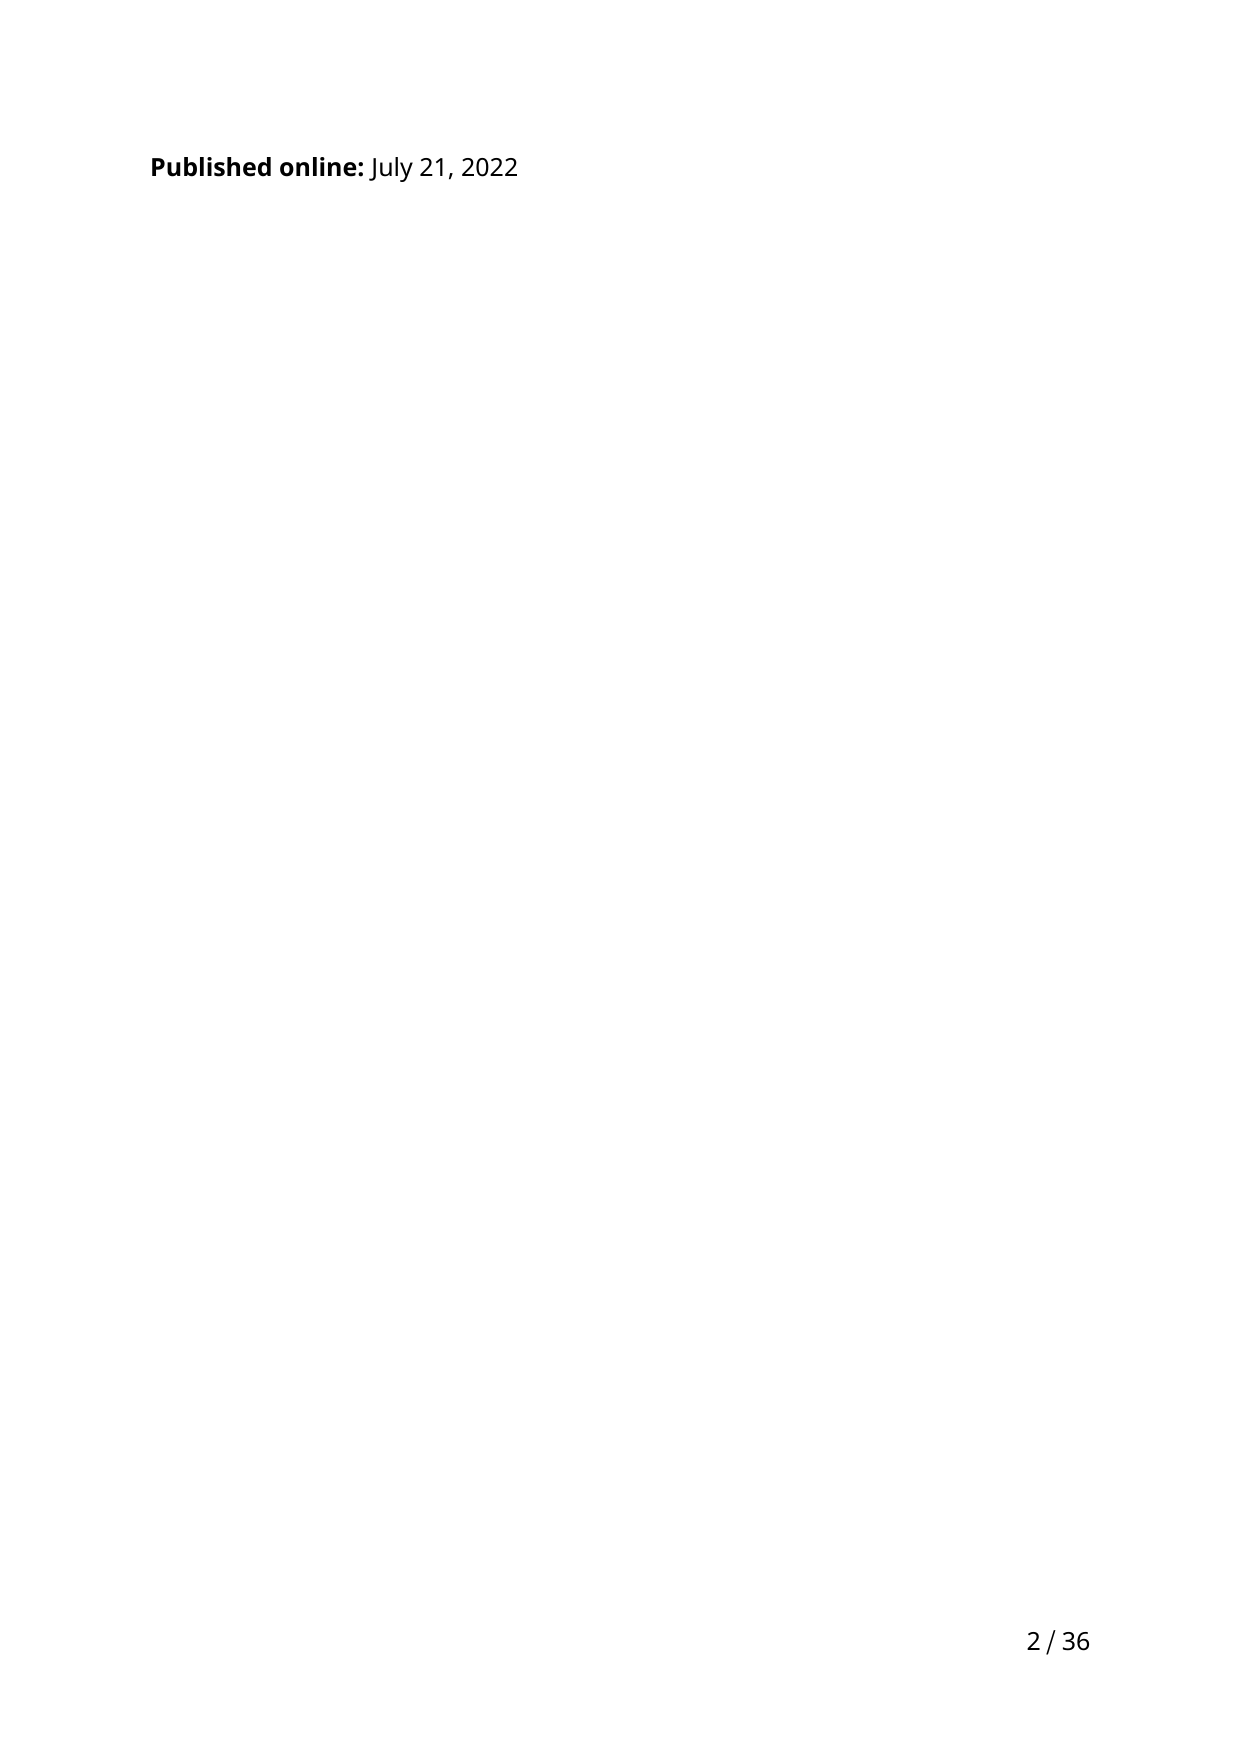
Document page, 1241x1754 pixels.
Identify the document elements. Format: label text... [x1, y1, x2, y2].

text Published online: July 21, 2022 [150, 150, 1090, 184]
